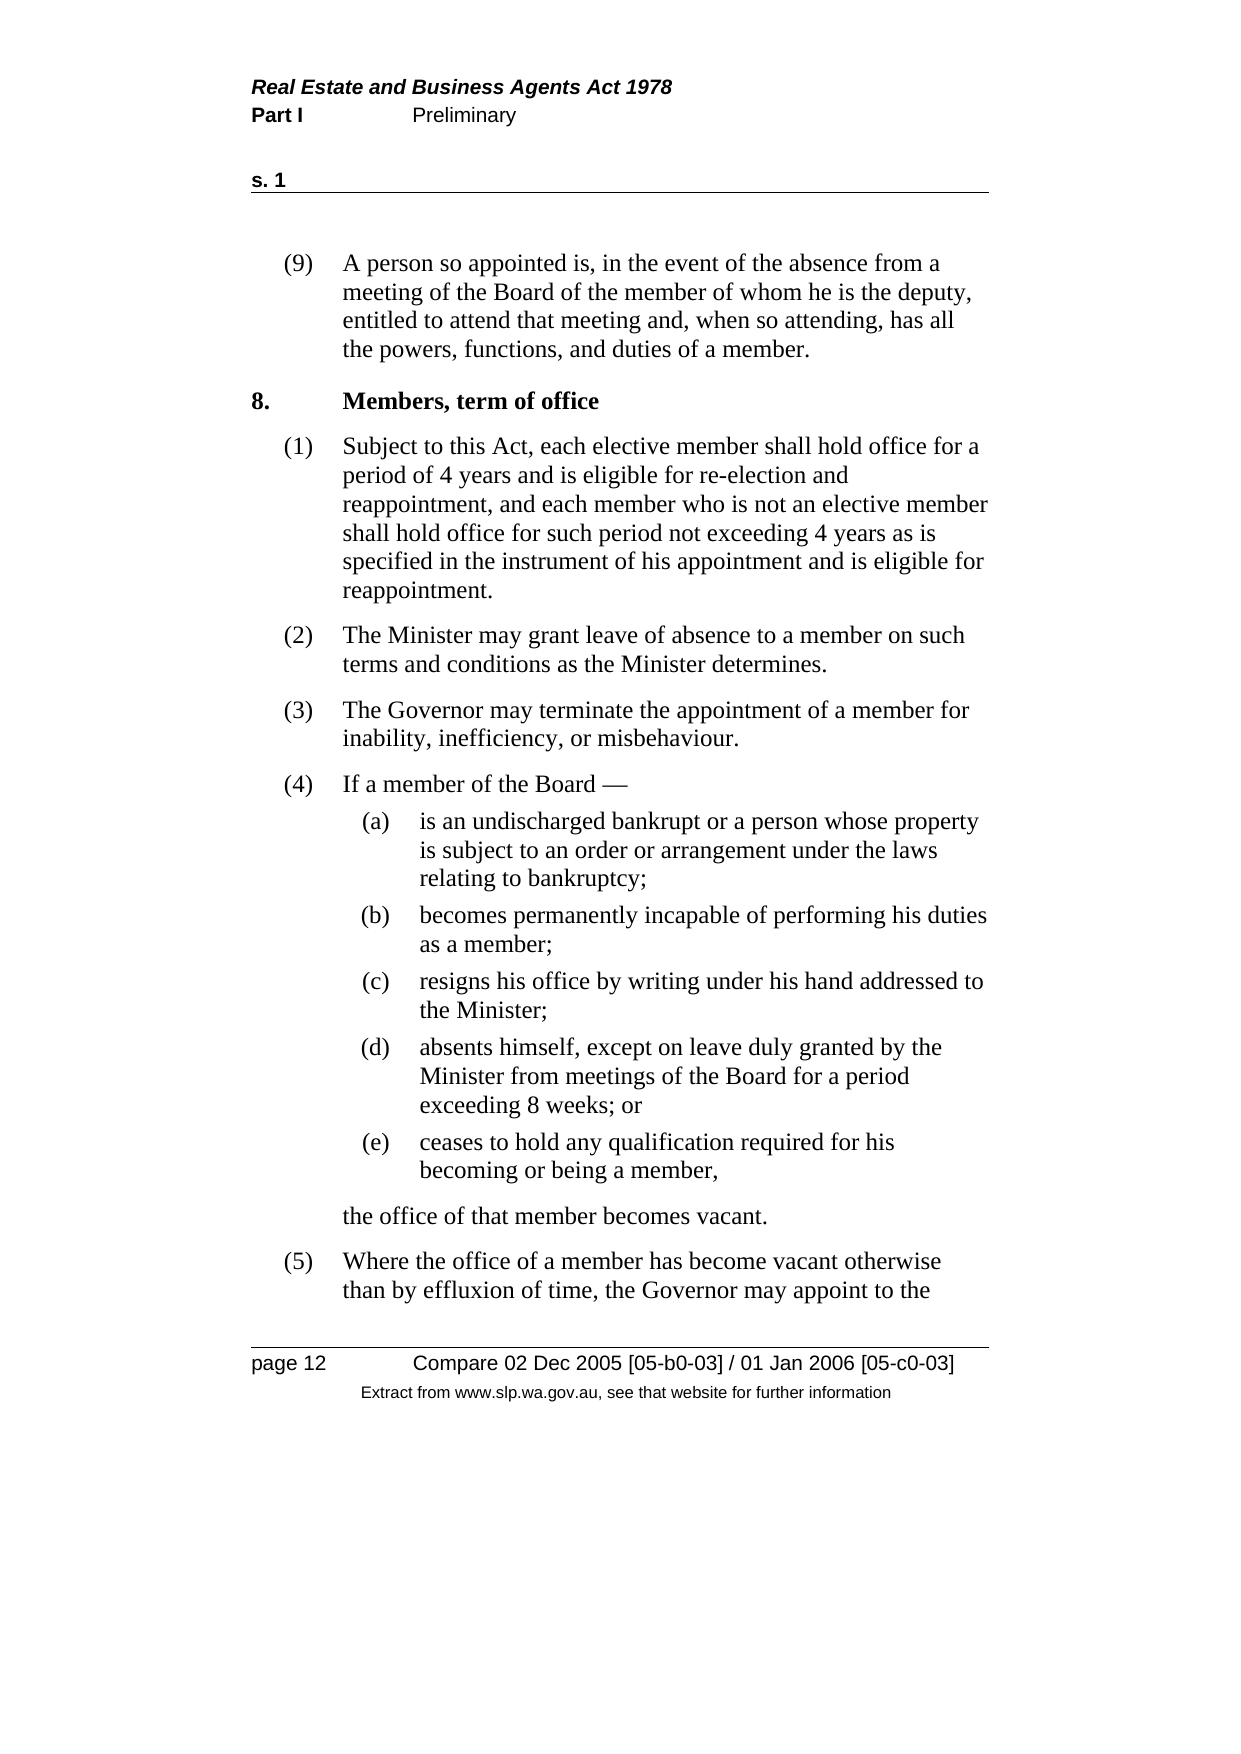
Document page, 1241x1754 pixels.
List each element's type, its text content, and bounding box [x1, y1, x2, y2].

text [251, 1246, 989, 1304]
text (2) The Minister may grant leave of absence to a member on such terms and conditions as the Minister determines. [251, 621, 989, 678]
text the office of that member becomes vacant. [251, 1201, 989, 1230]
text (d) absents himself, except on leave duly granted by the Minister from meetings of the Board for a period exceeding 8 weeks; or [251, 1032, 989, 1118]
text (9) A person so appointed is, in the event of the absence from a meeting of the Board of the member of whom he is the deputy, entitled to attend that meeting and, when so attending, has all the powers, functions, and duties of a member. [251, 248, 989, 363]
subtitle 8. Members, term of office [251, 386, 989, 415]
text (e) ceases to hold any qualification required for his becoming or being a member, [251, 1127, 989, 1184]
text (a) is an undischarged bankrupt or a person whose property is subject to an order or arrangement under the laws relating to bankruptcy; [251, 806, 989, 892]
text (4) If a member of the Board — [251, 769, 989, 798]
text (b) becomes permanently incapable of performing his duties as a member; [251, 901, 989, 958]
text (3) The Governor may terminate the appointment of a member for inability, inefficiency, or misbehaviour. [251, 695, 989, 752]
text (c) resigns his office by writing under his hand addressed to the Minister; [251, 966, 989, 1024]
text (1) Subject to this Act, each elective member shall hold office for a period of 4 years and is eligible for re-election and reappointment, and each member who is not an elective member shall hold office for such period not exceeding 4 years as is specified in the instrument of his appointment and is eligible for reappointment. [251, 431, 989, 604]
